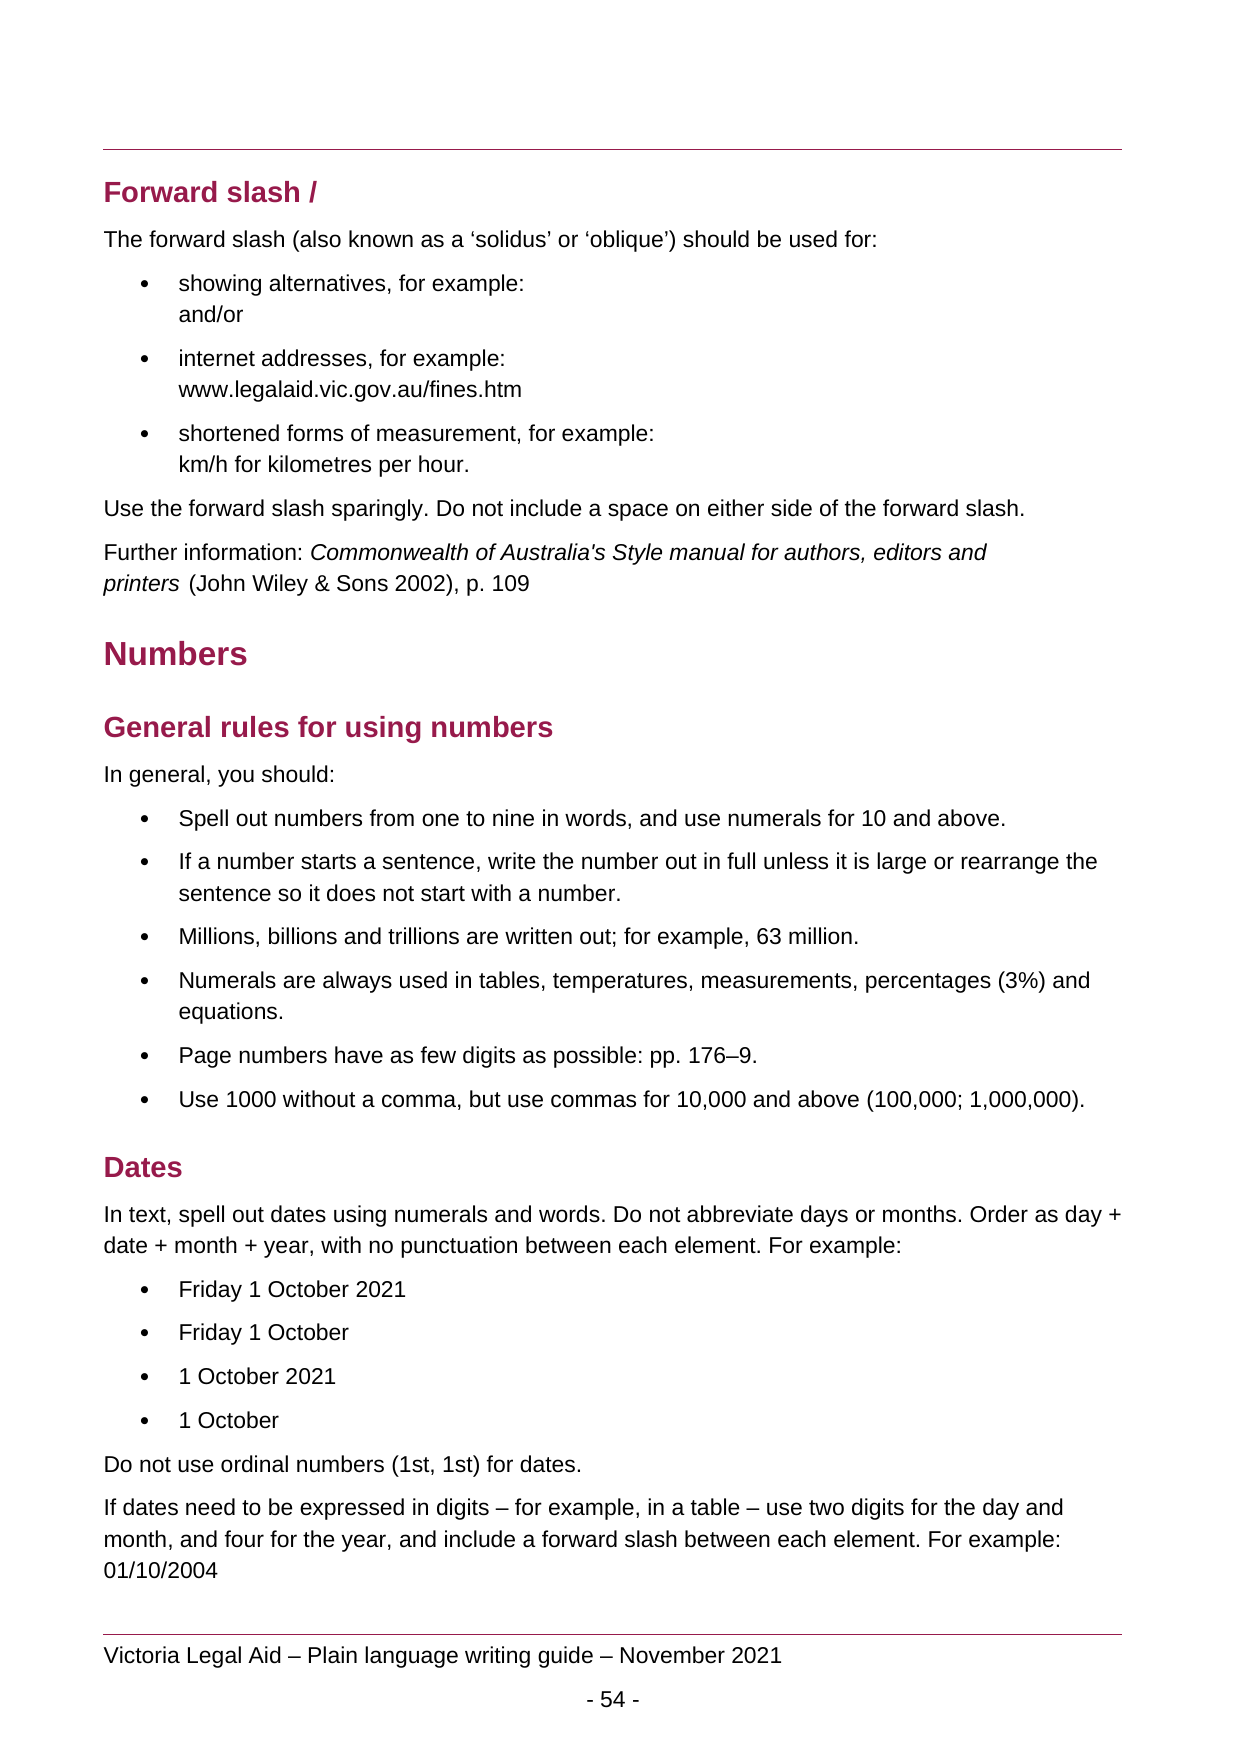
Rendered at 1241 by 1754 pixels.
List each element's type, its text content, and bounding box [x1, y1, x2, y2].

list Millions, billions and trillions are written out; for example, 63 million. [141, 918, 1122, 949]
subtitle Numbers [103, 634, 1122, 672]
text In text, spell out dates using numerals and words. Do not abbreviate days or months. Order as day + date + month + year, with no punctuation between each element. For example: [103, 1196, 1122, 1258]
subtitle Dates [103, 1149, 1122, 1183]
subtitle Forward slash / [103, 175, 1122, 209]
list showing alternatives, for example: and/or [141, 265, 1122, 328]
list shortened forms of measurement, for example: km/h for kilometres per hour. [141, 415, 1122, 478]
list Use 1000 without a comma, but use commas for 10,000 and above (100,000; 1,000,000). [141, 1081, 1122, 1112]
text The forward slash (also known as a ‘solidus’ or ‘oblique’) should be used for: [103, 221, 1122, 253]
list Page numbers have as few digits as possible: pp. 176–9. [141, 1037, 1122, 1068]
list Friday 1 October 2021 [141, 1271, 1122, 1302]
text Use the forward slash sparingly. Do not include a space on either side of the forward slash. [103, 490, 1122, 521]
list 1 October [141, 1402, 1122, 1433]
list If a number starts a sentence, write the number out in full unless it is large or rearrange the sentence so it does not start with a number. [141, 843, 1122, 906]
text If dates need to be expressed in digits – for example, in a table – use two digits for the day and month, and four for the year, and include a forward slash between each element. For example: 01/10/2004 [103, 1489, 1122, 1583]
list Spell out numbers from one to nine in words, and use numerals for 10 and above. [141, 799, 1122, 831]
list internet addresses, for example: www.legalaid.vic.gov.au/fines.htm [141, 340, 1122, 403]
list Friday 1 October [141, 1314, 1122, 1346]
text Further information: Commonwealth of Australia's Style manual for authors, editors and printers (John Wiley & Sons 2002), p. 109 [103, 534, 1122, 596]
text Do not use ordinal numbers (1st, 1st) for dates. [103, 1446, 1122, 1477]
list Numerals are always used in tables, temperatures, measurements, percenta​​ges (3%) and equations. [141, 962, 1122, 1024]
text In general, you should: [103, 756, 1122, 787]
list 1 October 2021 [141, 1358, 1122, 1389]
subtitle General rules for using numbers [103, 710, 1122, 743]
